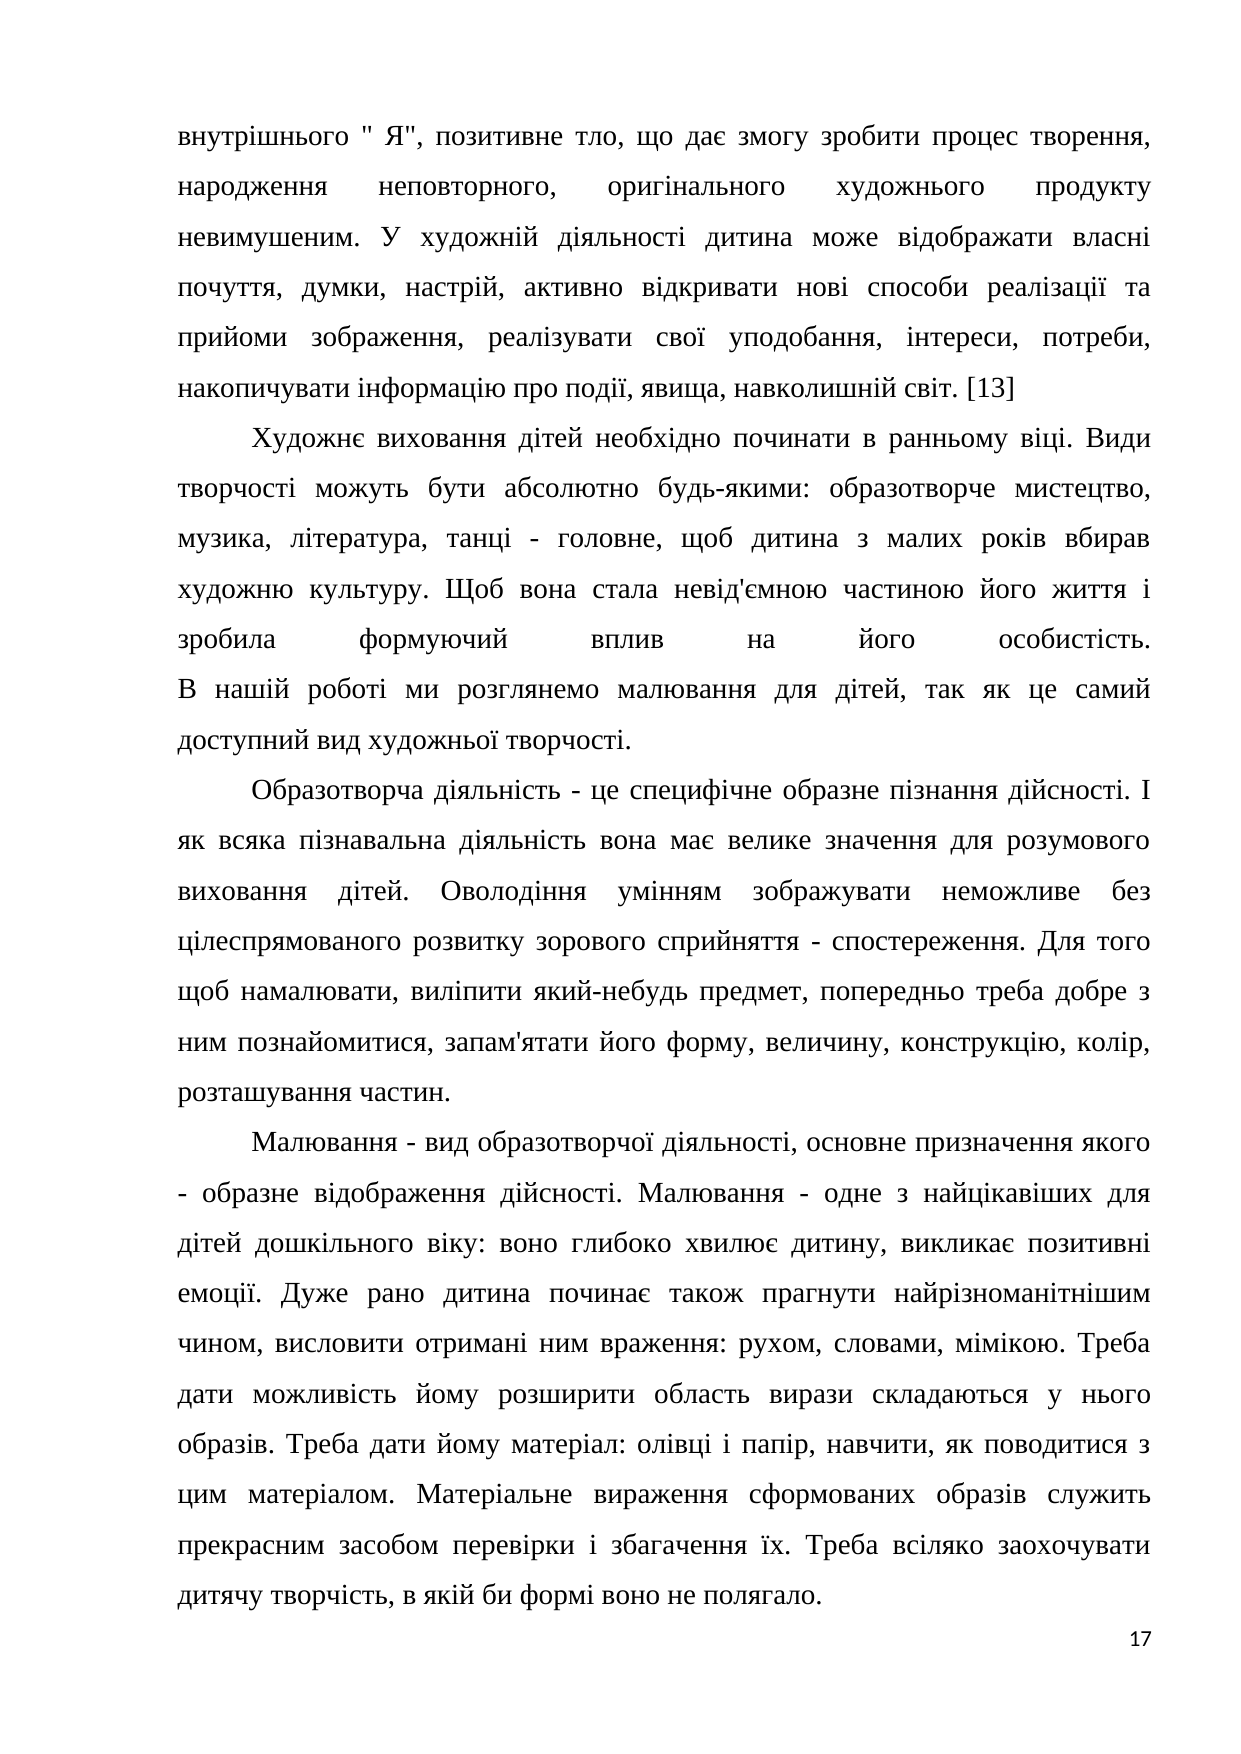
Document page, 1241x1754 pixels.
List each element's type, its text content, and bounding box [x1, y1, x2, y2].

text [177, 118, 1152, 403]
text Образотворча діяльність - це специфічне образне пізнання дійсності. І як всяка пізнавальна діяльність вона має велике значення для розумового виховання дітей. Оволодіння умінням зображувати неможливе без цілеспрямованого розвитку зорового сприйняття - спостереження. Для того щоб намалювати, виліпити який-небудь предмет, попередньо треба добре з ним познайомитися, запам'ятати його форму, величину, конструкцію, колір, розташування частин. [177, 772, 1152, 1108]
text Художнє виховання дітей необхідно починати в ранньому віці. Види творчості можуть бути абсолютно будь-якими: образотворче мистецтво, музика, література, танці - головне, щоб дитина з малих років вбирав художню культуру. Щоб вона стала невід'ємною частиною його життя і зробила формуючий вплив на його особистість. В нашій роботі ми розглянемо малювання для дітей, так як це самий доступний вид художньої творчості. [177, 420, 1152, 755]
text Малювання - вид образотворчої діяльності, основне призначення якого - образне відображення дійсності. Малювання - одне з найцікавіших для дітей дошкільного віку: воно глибоко хвилює дитину, викликає позитивні емоції. Дуже рано дитина починає також прагнути найрізноманітнішим чином, висловити отримані ним враження: рухом, словами, мімікою. Треба дати можливість йому розширити область вирази складаються у нього образів. Треба дати йому матеріал: олівці і папір, навчити, як поводитися з цим матеріалом. Матеріальне вираження сформованих образів служить прекрасним засобом перевірки і збагачення їх. Треба всіляко заохочувати дитячу творчість, в якій би формі воно не полягало. [177, 1124, 1152, 1611]
